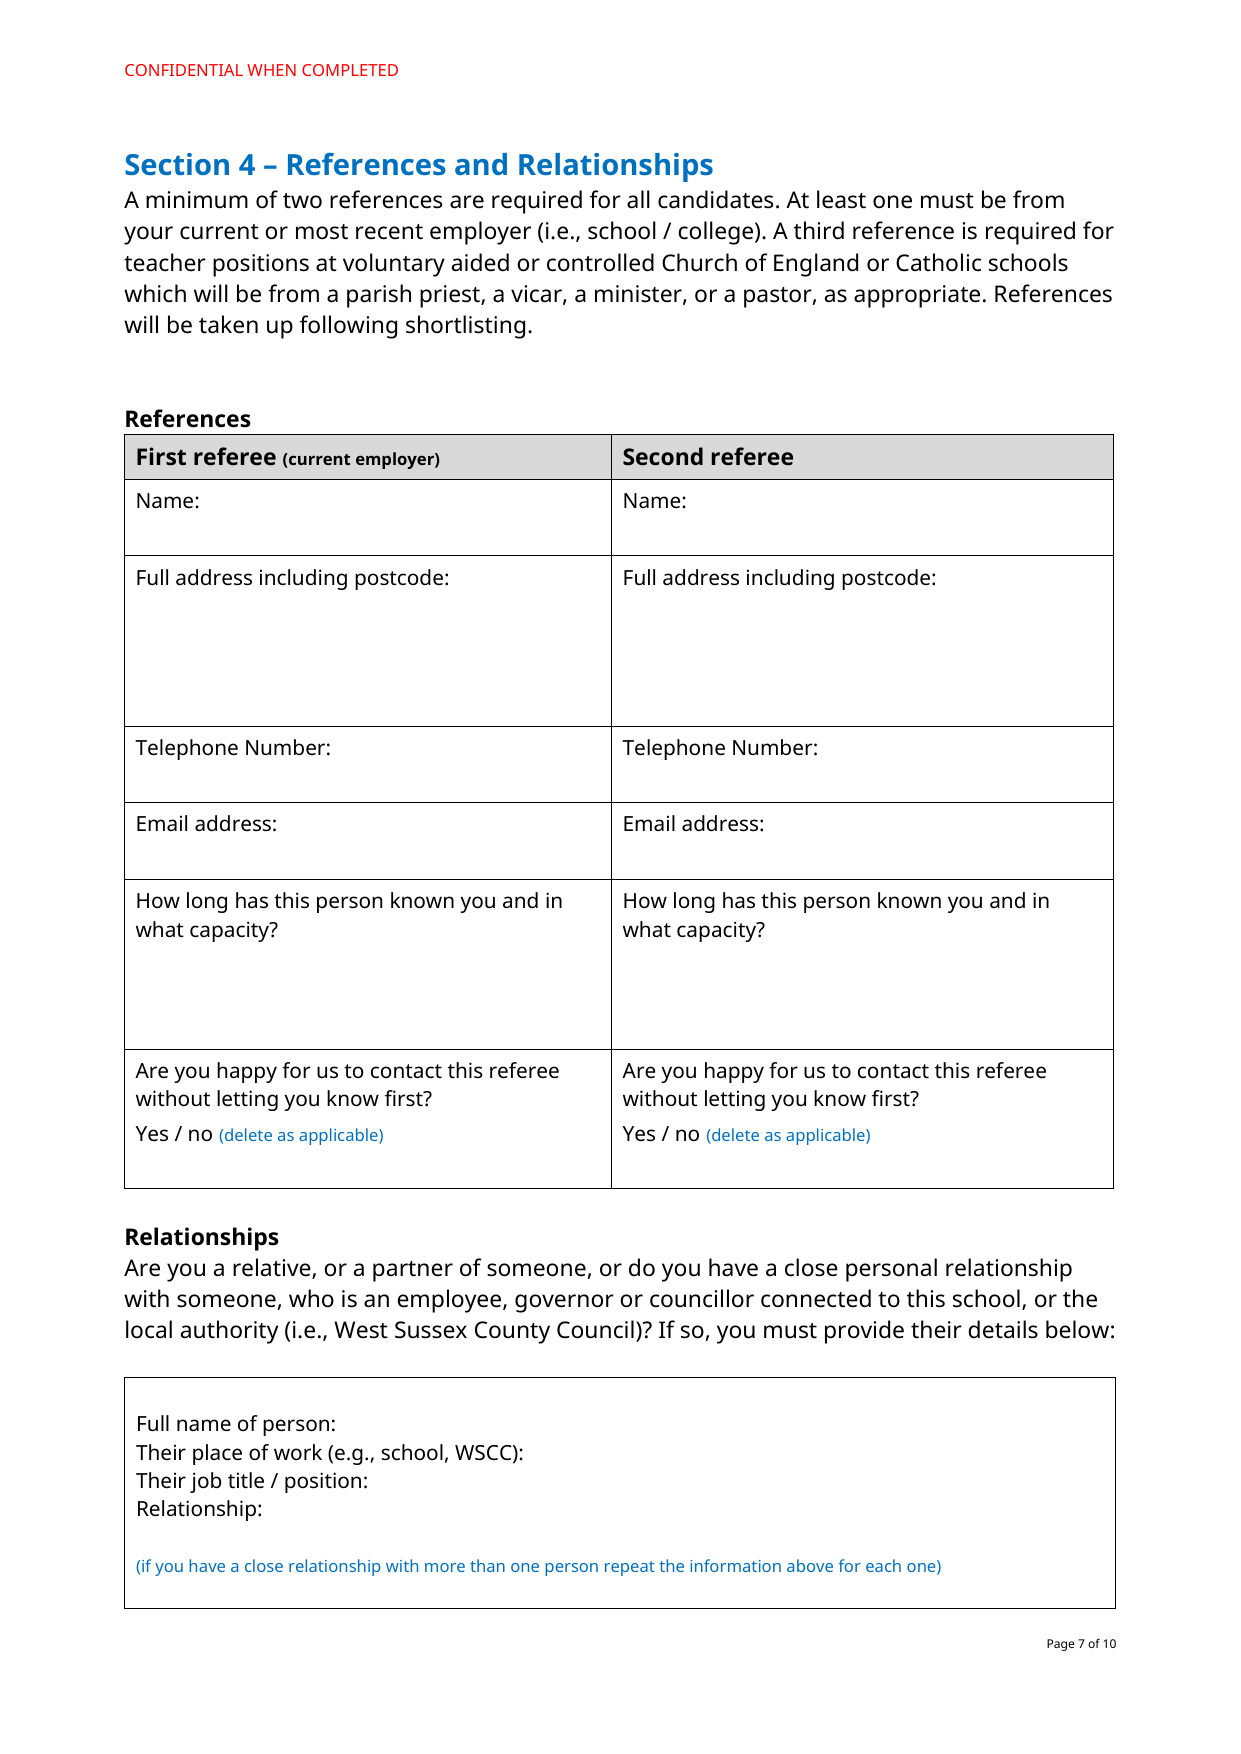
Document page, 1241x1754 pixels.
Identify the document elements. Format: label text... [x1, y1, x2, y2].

table_cell Name: [125, 480, 611, 555]
table_cell How long has this person known you and in what capacity? [125, 880, 611, 1048]
table_cell How long has this person known you and in what capacity? [612, 880, 1113, 1048]
table_cell Are you happy for us to contact this referee without letting you know first? Yes / no (delete as applicable) [612, 1050, 1113, 1188]
text References [124, 403, 1116, 434]
subtitle Section 4 – References and Relationships [124, 144, 1116, 184]
subtitle Relationships [124, 1221, 1116, 1252]
table_header Second referee [612, 435, 1113, 479]
text A minimum of two references are required for all candidates. At least one must be from your current or most recent employer (i.e., school / college). A third reference is required for teacher positions at voluntary aided or controlled Church of England or Catholic schools which will be from a parish priest, a vicar, a minister, or a pastor, as appropriate. References will be taken up following shortlisting. [124, 184, 1116, 340]
table_cell Telephone Number: [612, 727, 1113, 802]
table_cell Email address: [612, 803, 1113, 879]
table_cell Email address: [125, 803, 611, 879]
table_cell Are you happy for us to contact this referee without letting you know first? Yes / no (delete as applicable) [125, 1050, 611, 1188]
text Are you a relative, or a partner of someone, or do you have a close personal relationship with someone, who is an employee, governor or councillor connected to this school, or the local authority (i.e., West Sussex County Council)? If so, you must provide their details below: [124, 1252, 1116, 1346]
table_cell Full address including postcode: [125, 556, 611, 726]
table_cell Telephone Number: [125, 727, 611, 802]
table_header First referee (current employer) [125, 435, 611, 479]
table_cell Name: [612, 480, 1113, 555]
table_cell Full address including postcode: [612, 556, 1113, 726]
table_header Full name of person: Their place of work (e.g., school, WSCC): Their job title / position: Relationship: (if you have a close relationship with more than one person repeat the information above for each one) [125, 1378, 1115, 1608]
